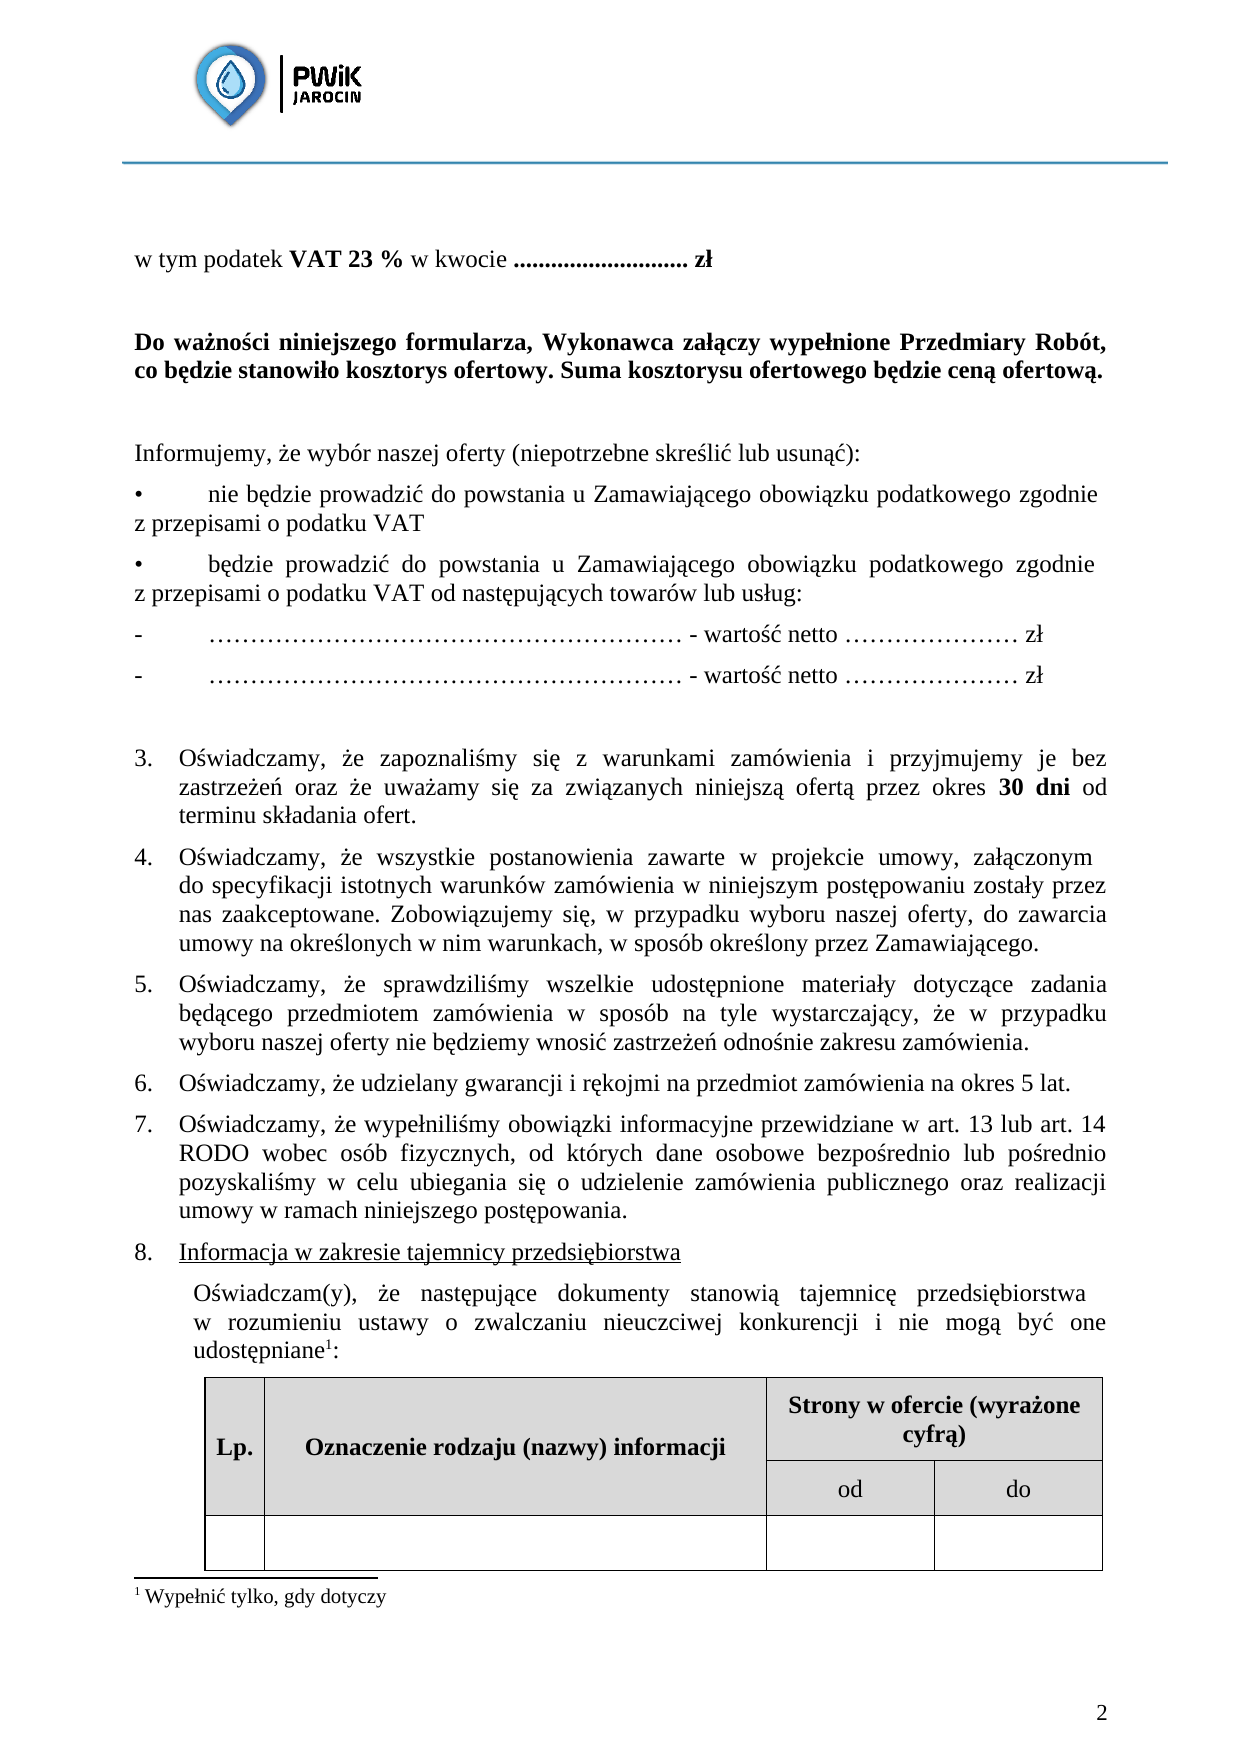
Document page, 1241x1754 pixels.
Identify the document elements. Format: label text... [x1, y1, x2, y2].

table_cell [206, 1516, 264, 1570]
table_header Oznaczenie rodzaju (nazwy) informacji [265, 1378, 766, 1515]
list Oświadczamy, że zapoznaliśmy się z warunkami zamówienia i przyjmujemy je bez zastrzeżeń oraz że uważamy się za związanych niniejszą ofertą przez okres 30 dni od terminu składania ofert. [134, 743, 1107, 829]
list Oświadczamy, że udzielany gwarancji i rękojmi na przedmiot zamówienia na okres 5 lat. [134, 1068, 1107, 1097]
table_cell [767, 1516, 934, 1570]
list Oświadczamy, że wszystkie postanowienia zawarte w projekcie umowy, załączonym do specyfikacji istotnych warunków zamówienia w niniejszym postępowaniu zostały przez nas zaakceptowane. Zobowiązujemy się, w przypadku wyboru naszej oferty, do zawarcia umowy na określonych w nim warunkach, w sposób określony przez Zamawiającego. [134, 842, 1107, 957]
list Oświadczamy, że sprawdziliśmy wszelkie udostępnione materiały dotyczące zadania będącego przedmiotem zamówienia w sposób na tyle wystarczający, że w przypadku wyboru naszej oferty nie będziemy wnosić zastrzeżeń odnośnie zakresu zamówienia. [134, 969, 1107, 1056]
picture [178, 28, 379, 144]
picture [117, 158, 1170, 167]
list Informacja w zakresie tajemnicy przedsiębiorstwa [134, 1237, 1107, 1266]
text • nie będzie prowadzić do powstania u Zamawiającego obowiązku podatkowego zgodnie z przepisami o podatku VAT [134, 479, 1107, 537]
table_cell do [935, 1461, 1102, 1515]
text Informujemy, że wybór naszej oferty (niepotrzebne skreślić lub usunąć): [134, 438, 1107, 467]
text Do ważności niniejszego formularza, Wykonawca załączy wypełnione Przedmiary Robót, co będzie stanowiło kosztorys ofertowy. Suma kosztorysu ofertowego będzie ceną ofertową. [134, 327, 1107, 384]
text w tym podatek VAT 23 % w kwocie ............................ zł [134, 244, 1107, 273]
text - ………………………………………………… - wartość netto ………………… zł [134, 661, 1107, 689]
table_cell [935, 1516, 1102, 1570]
text Oświadczam(y), że następujące dokumenty stanowią tajemnicę przedsiębiorstwa w rozumieniu ustawy o zwalczaniu nieuczciwej konkurencji i nie mogą być one udostępniane: [193, 1278, 1107, 1364]
text - ………………………………………………… - wartość netto ………………… zł [134, 619, 1107, 648]
table_header Strony w ofercie (wyrażone cyfrą) [767, 1378, 1102, 1460]
text • będzie prowadzić do powstania u Zamawiającego obowiązku podatkowego zgodnie z przepisami o podatku VAT od następujących towarów lub usług: [134, 549, 1107, 607]
list Oświadczamy, że wypełniliśmy obowiązki informacyjne przewidziane w art. 13 lub art. 14 RODO wobec osób fizycznych, od których dane osobowe bezpośrednio lub pośrednio pozyskaliśmy w celu ubiegania się o udzielenie zamówienia publicznego oraz realizacji umowy w ramach niniejszego postępowania. [134, 1109, 1107, 1224]
table_header Lp. [206, 1378, 264, 1515]
table_cell [265, 1516, 766, 1570]
table_cell od [767, 1461, 934, 1515]
